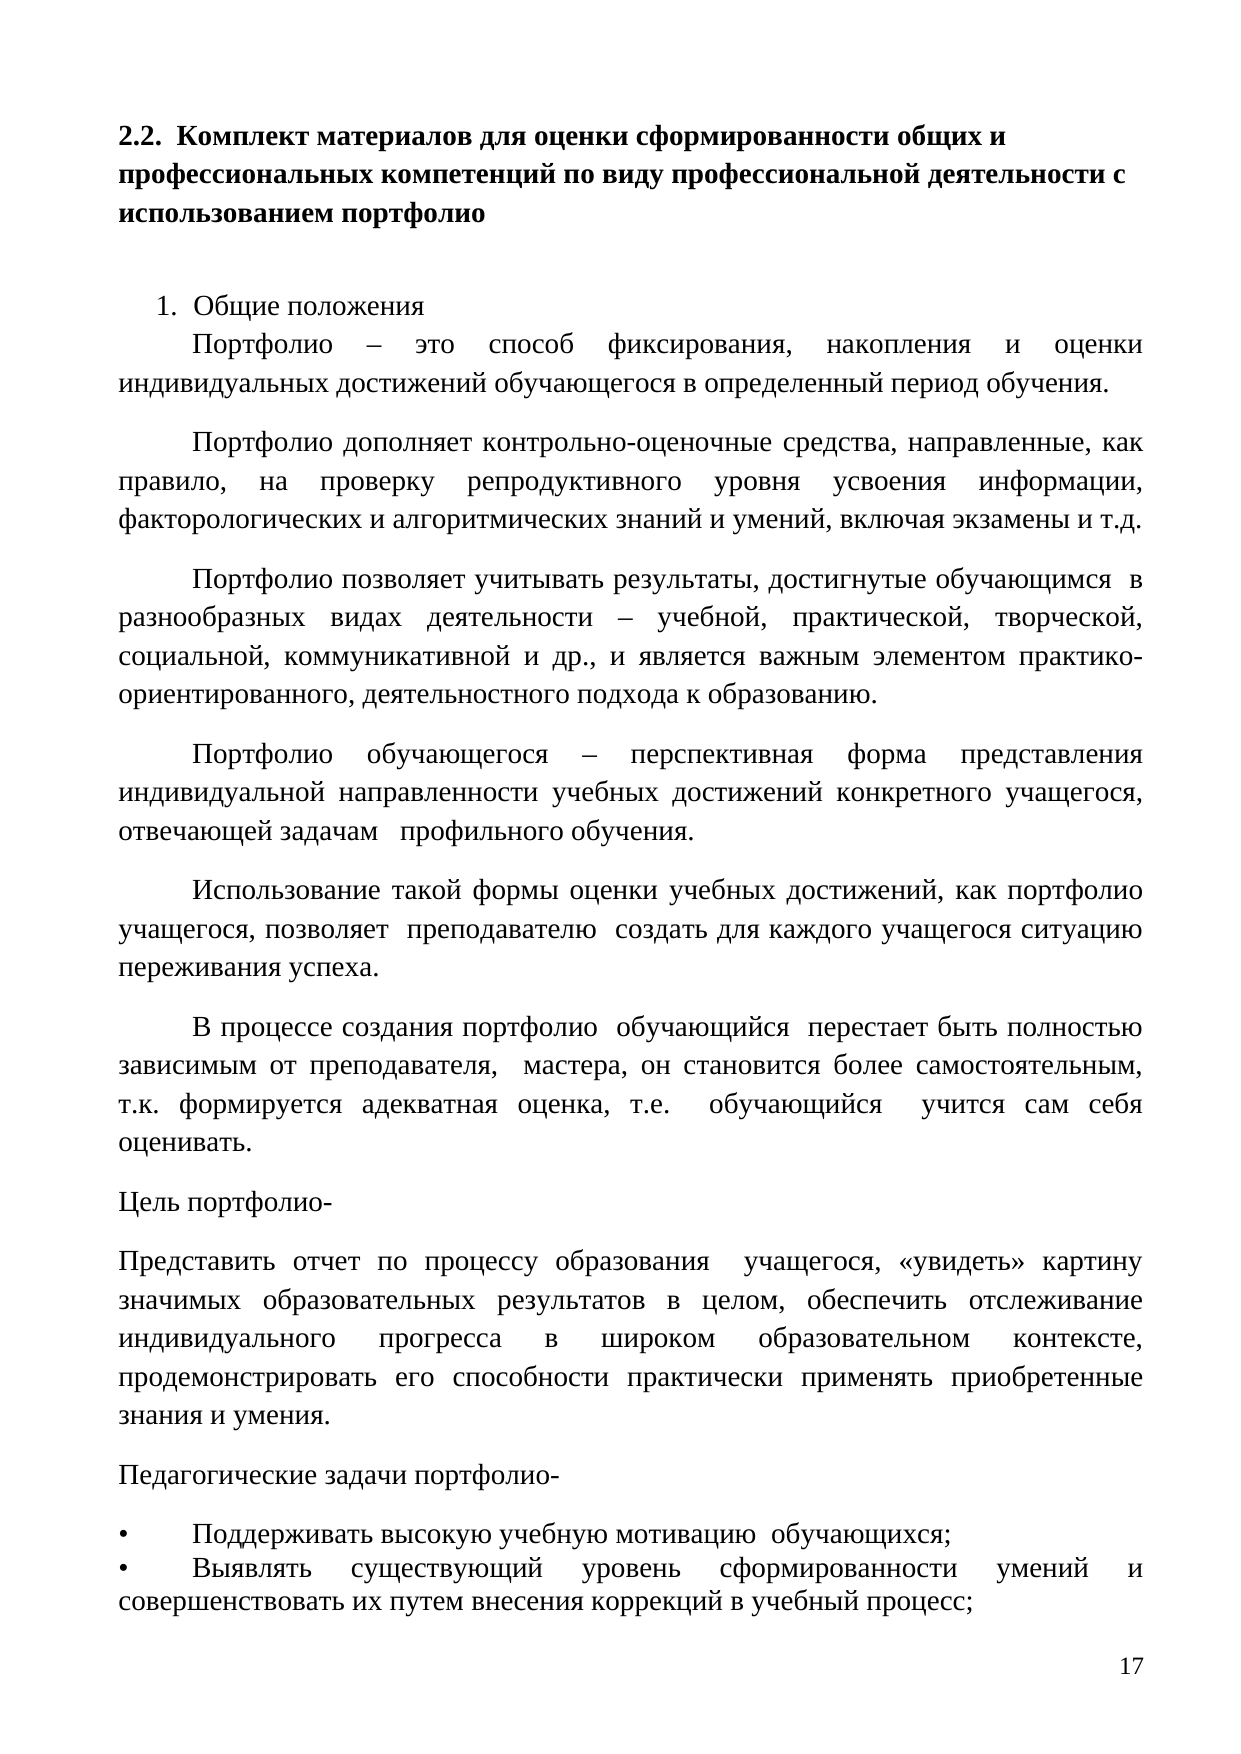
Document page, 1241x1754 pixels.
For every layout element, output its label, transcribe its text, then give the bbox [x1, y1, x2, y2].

text Цель портфолио- [118, 1184, 1144, 1217]
text Портфолио дополняет контрольно-оценочные средства, направленные, как правило, на проверку репродуктивного уровня усвоения информации, факторологических и алгоритмических знаний и умений, включая экзамены и т.д. [118, 424, 1144, 535]
text В процессе создания портфолио обучающийся перестает быть полностью зависимым от преподавателя, мастера, он становится более самостоятельным, т.к. формируется адекватная оценка, т.е. обучающийся учится сам себя оценивать. [118, 1009, 1144, 1158]
text Использование такой формы оценки учебных достижений, как портфолио учащегося, позволяет преподавателю создать для каждого учащегося ситуацию переживания успеха. [118, 872, 1144, 983]
text Портфолио обучающегося – перспективная форма представления индивидуальной направленности учебных достижений конкретного учащегося, отвечающей задачам профильного обучения. [118, 736, 1144, 847]
text Представить отчет по процессу образования учащегося, «увидеть» картину значимых образовательных результатов в целом, обеспечить отслеживание индивидуального прогресса в широком образовательном контексте, продемонстрировать его способности практически применять приобретенные знания и умения. [118, 1243, 1144, 1431]
text Педагогические задачи портфолио- [118, 1457, 1144, 1490]
text Портфолио – это способ фиксирования, накопления и оценки индивидуальных достижений обучающегося в определенный период обучения. [118, 327, 1144, 399]
text Портфолио позволяет учитывать результаты, достигнутые обучающимся в разнообразных видах деятельности – учебной, практической, творческой, социальной, коммуникативной и др., и является важным элементом практико-ориентированного, деятельностного подхода к образованию. [118, 561, 1144, 710]
text 2.2. Комплект материалов для оценки сформированности общих и профессиональных компетенций по виду профессиональной деятельности с использованием портфолио [118, 118, 1144, 229]
text • Выявлять существующий уровень сформированности умений и совершенствовать их путем внесения коррекций в учебный процесс; [118, 1550, 1144, 1617]
list Общие положения [156, 288, 1144, 322]
text • Поддерживать высокую учебную мотивацию обучающихся; [118, 1516, 1144, 1550]
